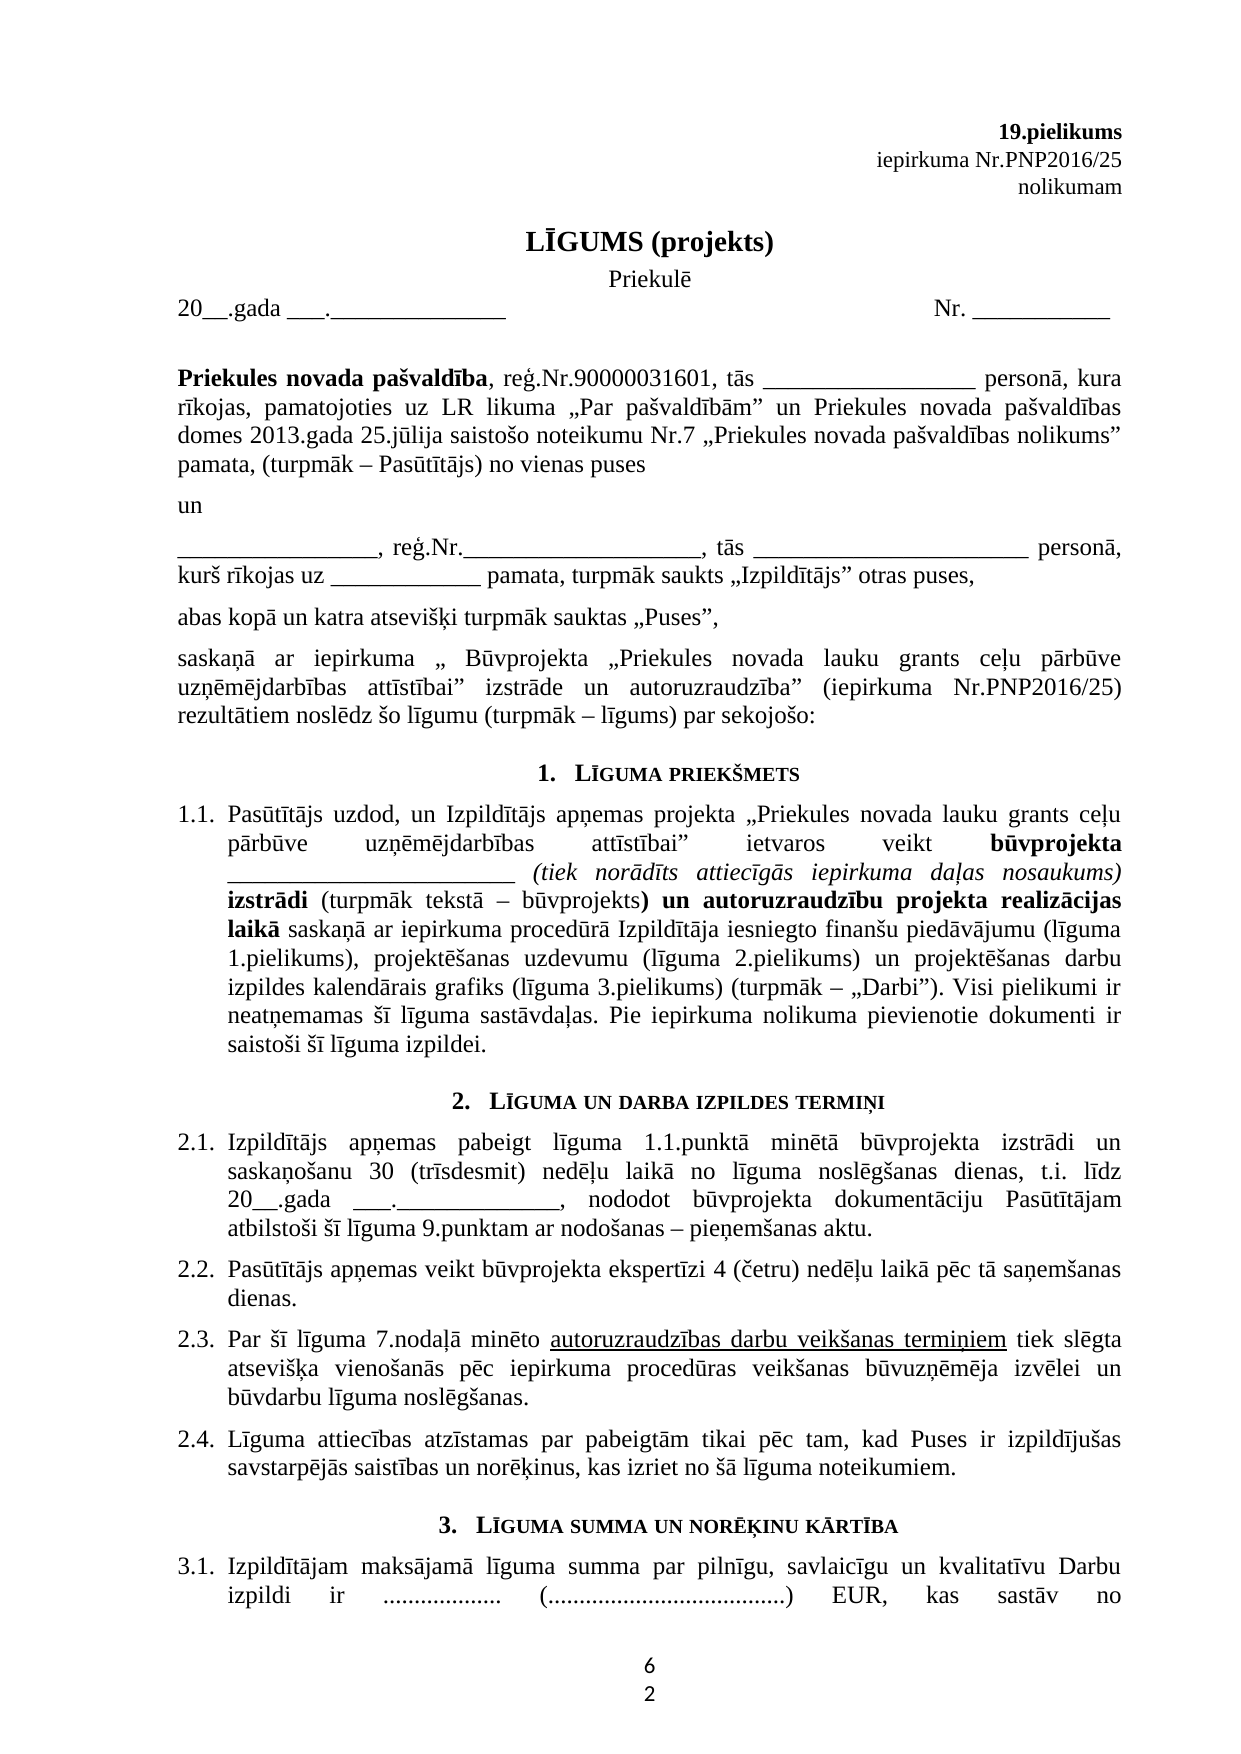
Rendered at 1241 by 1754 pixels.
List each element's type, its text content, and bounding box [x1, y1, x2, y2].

list Līguma attiecības atzīstamas par pabeigtām tikai pēc tam, kad Puses ir izpildījušas savstarpējās saistības un norēķinus, kas izriet no šā līguma noteikumiem. [177, 1424, 1122, 1481]
text ________________, reģ.Nr.___________________, tās ______________________ personā, kurš rīkojas uz ____________ pamata, turpmāk saukts „Izpildītājs” otras puses, [177, 532, 1122, 589]
text saskaņā ar iepirkuma „ Būvprojekta „Priekules novada lauku grants ceļu pārbūve uzņēmējdarbības attīstībai” izstrāde un autoruzraudzība” (iepirkuma Nr.PNP2016/25) rezultātiem noslēdz šo līgumu (turpmāk – līgums) par sekojošo: [177, 643, 1122, 729]
text 19.pielikums [177, 118, 1122, 144]
list Pasūtītājs uzdod, un Izpildītājs apņemas projekta „Priekules novada lauku grants ceļu pārbūve uzņēmējdarbības attīstībai” ietvaros veikt būvprojekta _______________________ (tiek norādīts attiecīgās iepirkuma daļas nosaukums) izstrādi (turpmāk tekstā – būvprojekts) un autoruzraudzību projekta realizācijas laikā saskaņā ar iepirkuma procedūrā Izpildītāja iesniegto finanšu piedāvājumu (līguma 1.pielikums), projektēšanas uzdevumu (līguma 2.pielikums) un projektēšanas darbu izpildes kalendārais grafiks (līguma 3.pielikums) (turpmāk – „Darbi”). Visi pielikumi ir neatņemamas šī līguma sastāvdaļas. Pie iepirkuma nolikuma pievienotie dokumenti ir saistoši šī līguma izpildei. [177, 799, 1122, 1058]
text iepirkuma Nr.PNP2016/25 [177, 147, 1122, 173]
text nolikumam [177, 173, 1122, 199]
text un [177, 490, 1122, 519]
list Līguma priekšmets [215, 758, 1122, 787]
text Priekulē [177, 264, 1122, 293]
text Priekules novada pašvaldība, reģ.Nr.90000031601, tās _________________ personā, kura rīkojas, pamatojoties uz LR likuma „Par pašvaldībām” un Priekules novada pašvaldības domes 2013.gada 25.jūlija saistošo noteikumu Nr.7 „Priekules novada pašvaldības nolikums” pamata, (turpmāk – Pasūtītājs) no vienas puses [177, 363, 1122, 478]
list Izpildītājs apņemas pabeigt līguma 1.1.punktā minētā būvprojekta izstrādi un saskaņošanu 30 (trīsdesmit) nedēļu laikā no līguma noslēgšanas dienas, t.i. līdz 20__.gada ___._____________, nododot būvprojekta dokumentāciju Pasūtītājam atbilstoši šī līguma 9.punktam ar nodošanas – pieņemšanas aktu. [177, 1127, 1122, 1242]
list Līguma summa un norēķinu kārtība [215, 1510, 1122, 1539]
list Par šī līguma 7.nodaļā minēto autoruzraudzības darbu veikšanas termiņiem tiek slēgta atsevišķa vienošanās pēc iepirkuma procedūras veikšanas būvuzņēmēja izvēlei un būvdarbu līguma noslēgšanas. [177, 1324, 1122, 1411]
list Līguma un darba izpildes termiņi [215, 1086, 1122, 1114]
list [177, 1551, 1122, 1609]
text abas kopā un katra atsevišķi turpmāk sauktas „Puses”, [177, 602, 1122, 630]
text 20__.gada ___.______________ Nr. ___________ [177, 293, 1122, 322]
text LĪGUMS (projekts) [177, 224, 1122, 258]
list Pasūtītājs apņemas veikt būvprojekta ekspertīzi 4 (četru) nedēļu laikā pēc tā saņemšanas dienas. [177, 1254, 1122, 1312]
